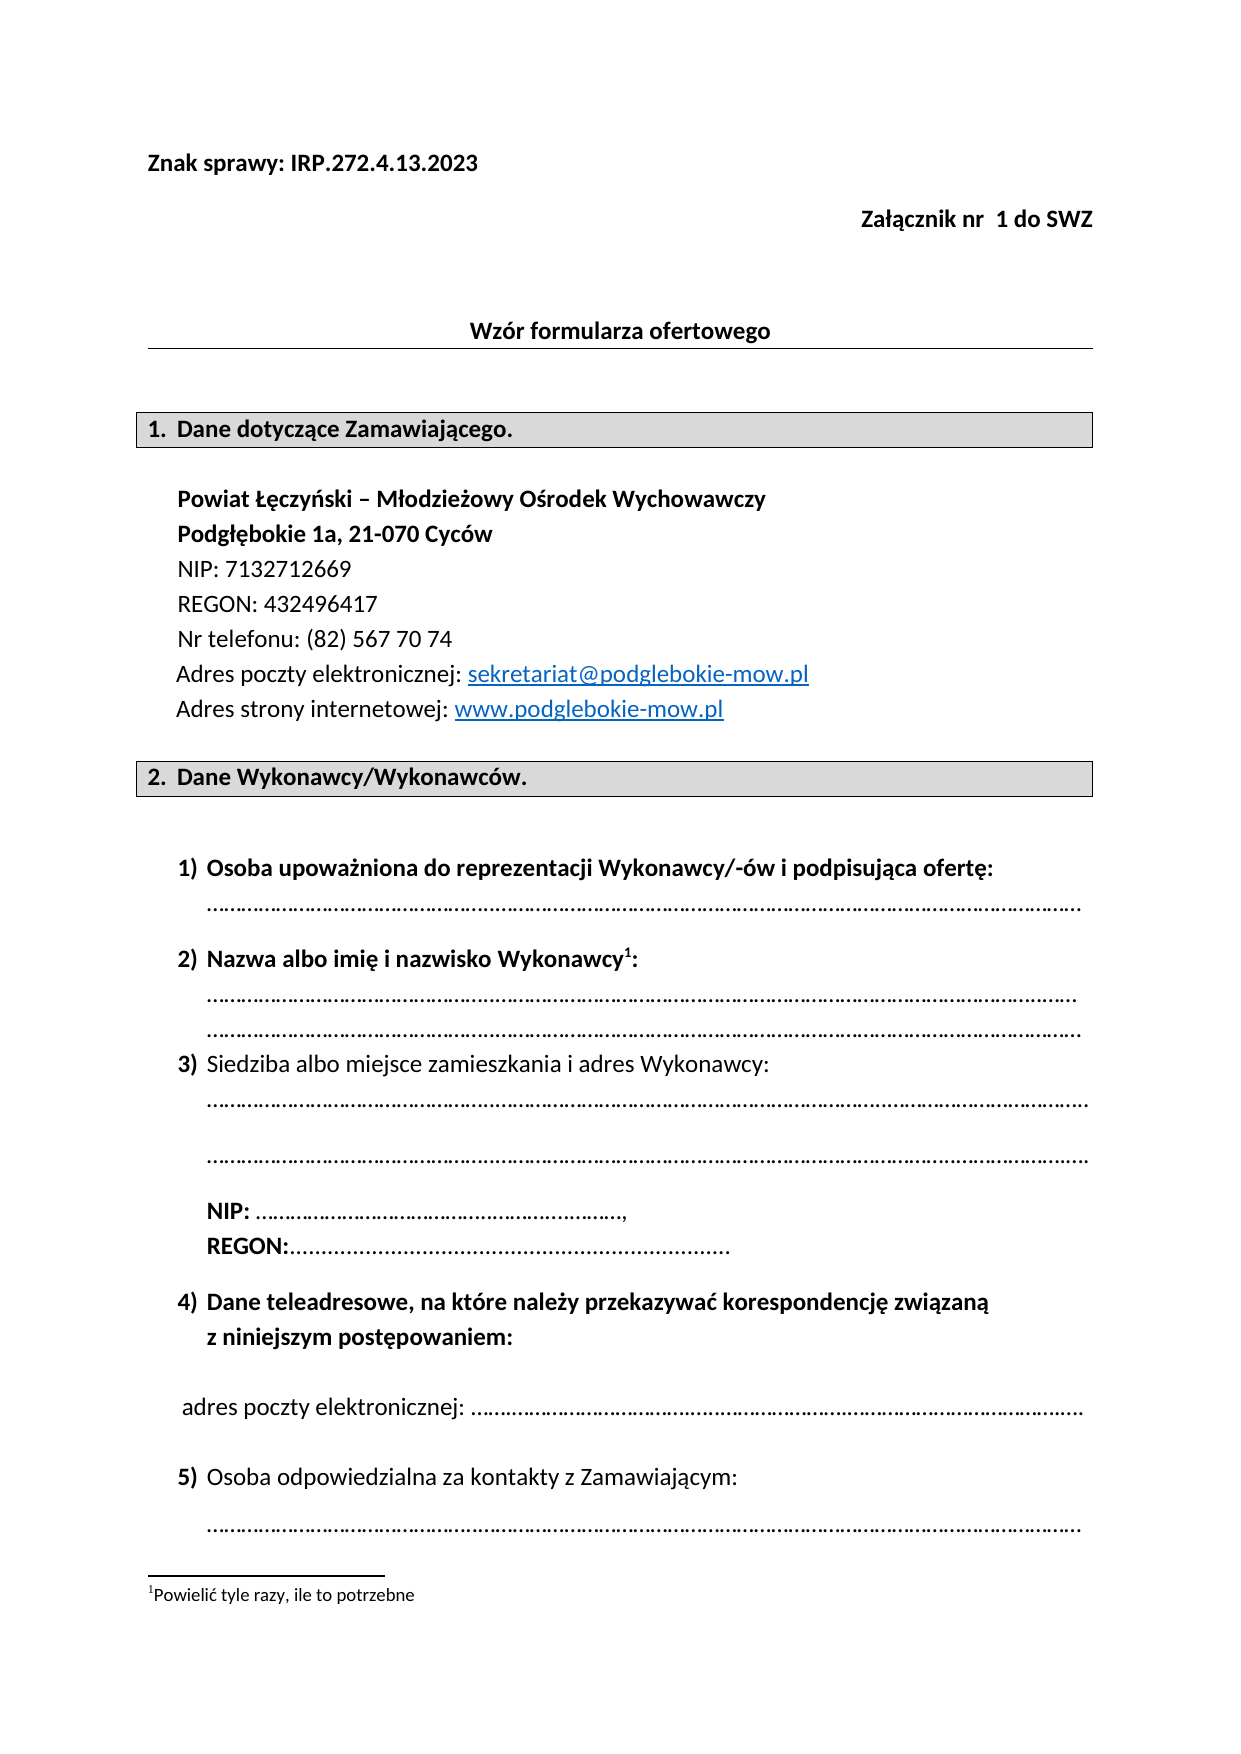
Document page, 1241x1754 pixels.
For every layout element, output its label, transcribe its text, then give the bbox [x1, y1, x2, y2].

text NIP: …………………………………..………....………, REGON:...................................................................... [207, 1195, 1093, 1261]
text Znak sprawy: IRP.272.4.13.2023 [148, 148, 1093, 178]
text Adres poczty elektronicznej: sekretariat@podglebokie-mow.pl [148, 658, 1093, 689]
list Nazwa albo imię i nazwisko Wykonawcy: [177, 943, 1093, 974]
list Dane teleadresowe, na które należy przekazywać korespondencję związaną z niniejszym postępowaniem: [177, 1286, 1093, 1351]
text Podgłębokie 1a, 21-070 Cyców [148, 518, 1093, 549]
text REGON: 432496417 [148, 588, 1093, 619]
text Adres strony internetowej: www.podglebokie-mow.pl [148, 693, 1093, 724]
table_header Dane dotyczące Zamawiającego. [137, 413, 1092, 447]
text Załącznik nr 1 do SWZ [148, 203, 1093, 234]
list …………………………………………..…………………………………………………………………………………..…… [177, 978, 1093, 1009]
text …………………………………………..……………………………………………………………………..……………….…. [207, 1139, 1093, 1170]
text …………………………………………..…………………………………………………………..…………………………….. [207, 1083, 1093, 1114]
text Nr telefonu: (82) 567 70 74 [177, 623, 1093, 654]
text Wzór formularza ofertowego [148, 315, 1093, 348]
list Osoba upoważniona do reprezentacji Wykonawcy/-ów i podpisująca ofertę: [177, 852, 1093, 883]
list …………………………………………..………………………………………………………………………………………… [177, 1013, 1093, 1044]
text ………………………………………..…………………………………………………………………………………………… [177, 1508, 1093, 1539]
list Siedziba albo miejsce zamieszkania i adres Wykonawcy: [177, 1048, 1093, 1079]
text adres poczty elektronicznej: …….………………………….…..………………….……………………………….…. [148, 1391, 1093, 1421]
list Osoba odpowiedzialna za kontakty z Zamawiającym: [177, 1461, 1093, 1491]
list …………………………………………..………………………………………………………………………………………… [177, 887, 1093, 918]
table_header Dane Wykonawcy/Wykonawców. [137, 762, 1092, 796]
text Powiat Łęczyński – Młodzieżowy Ośrodek Wychowawczy [148, 483, 1093, 514]
text NIP: 7132712669 [148, 553, 1093, 584]
